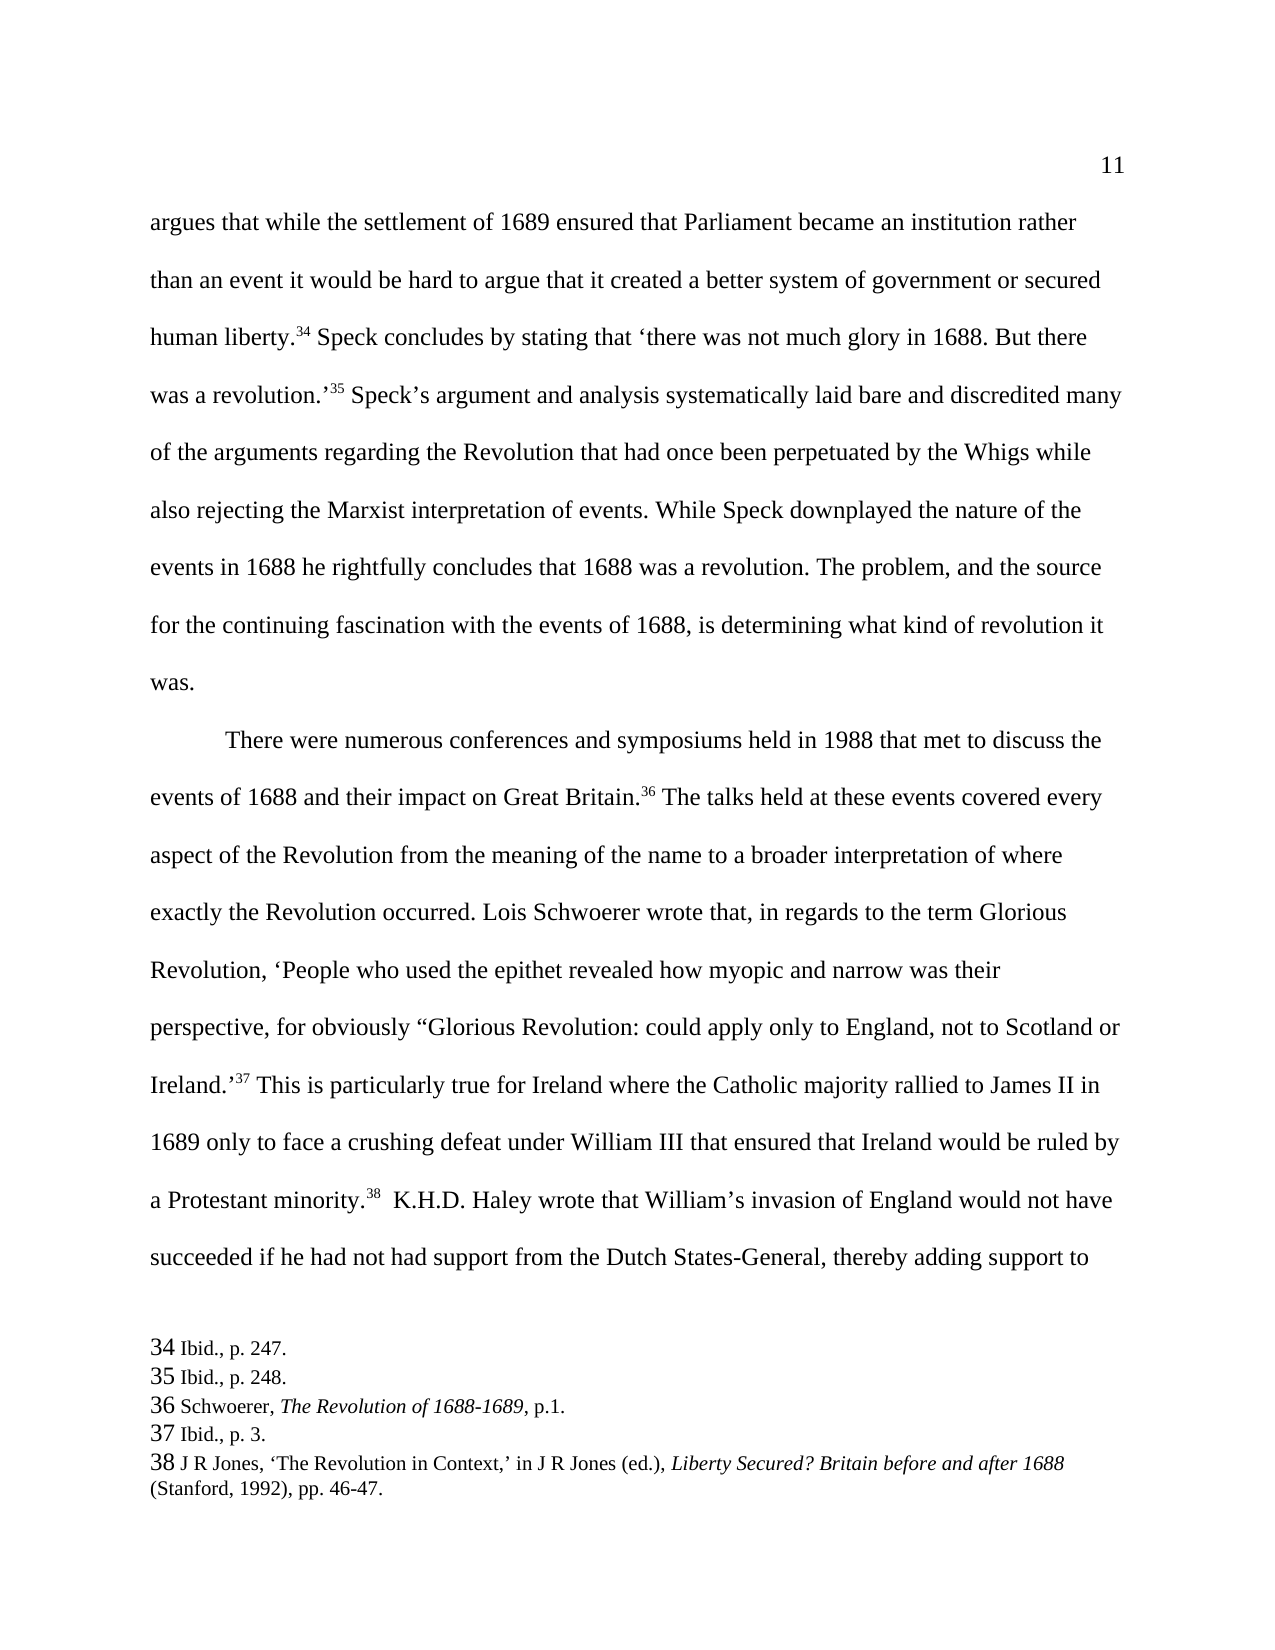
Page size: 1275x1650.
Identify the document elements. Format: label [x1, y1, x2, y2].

text [150, 725, 1125, 1271]
text [150, 207, 1125, 696]
